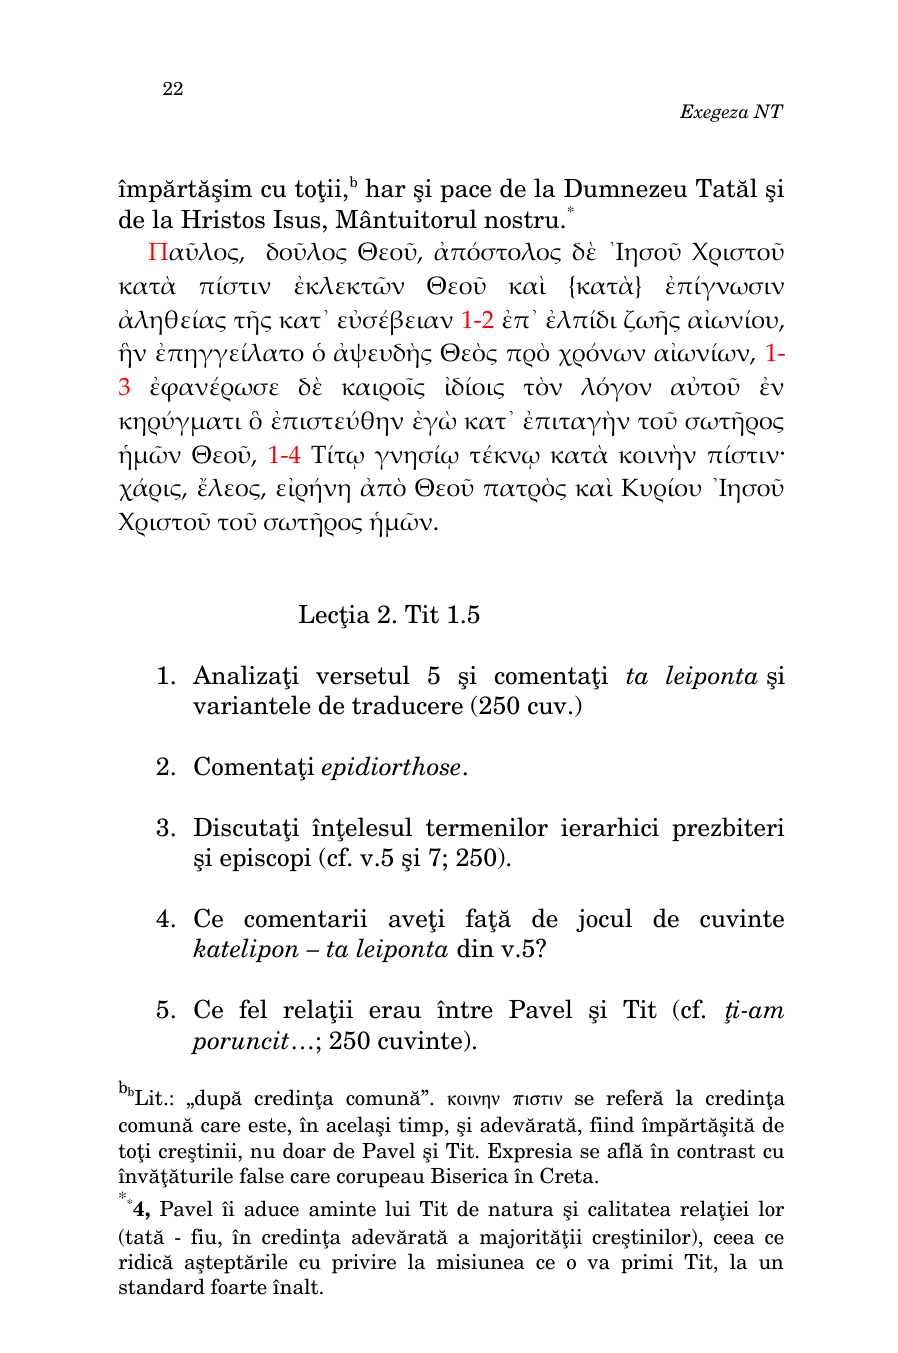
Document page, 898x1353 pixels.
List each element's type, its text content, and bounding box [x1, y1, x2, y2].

list Analizaţi versetul 5 şi comentaţi ta leiponta şi variantele de traducere (250 cuv.) [156, 659, 786, 720]
text Παῦλος, δοῦλος Θεοῦ, ἀπόστολος δὲ ᾿Ιησοῦ Χριστοῦ κατὰ πίστιν ἐκλεκτῶν Θεοῦ καὶ {κατὰ} ἐπίγνωσιν ἀληθείας τῆς κατ᾿ εὐσέβειαν 1-2 ἐπ᾿ ἐλπίδι ζωῆς αἰωνίου, ἣν ἐπηγγείλατο ὁ ἀψευδὴς Θεὸς πρὸ χρόνων αἰωνίων, 1-3 ἐφανέρωσε δὲ καιροῖς ἰδίοις τὸν λόγον αὐτοῦ ἐν κηρύγματι ὃ ἐπιστεύθην ἐγὼ κατ᾿ ἐπιταγὴν τοῦ σωτῆρος ἡμῶν Θεοῦ, 1-4 Τίτῳ γνησίῳ τέκνῳ κατὰ κοινὴν πίστιν· χάρις, ἔλεος, εἰρήνη ἀπὸ Θεοῦ πατρὸς καὶ Κυρίου ᾿Ιησοῦ Χριστοῦ τοῦ σωτῆρος ἡμῶν. [118, 234, 786, 538]
text 1 Pavel, rob al lui Dumnezeu şia apostol al lui Isus Hristos, conform credinţei aleşilor lui Dumnezeu şi conform cunoaşterii adevărului, cea potrivită cu evlavia,* 2 şi privitoare la viaţa veşnică - pe care Dumnezeu, Cel care nu minte, a făgăduit-o înainte de începutul lumii, 3 şi pe care ne-a arătat-o la timpul potrivit prin cuvântul său, în vestirea evangheliei care mi-a fost încredinţată, conform poruncii lui Dumnezeu, mântuitorul nostru: 4 către Tit, cu adevărat fiul meu în credinţa pe care o împărtăşim cu toţii,b har şi pace de la Dumnezeu Tatăl şi de la Hristos Isus, Mântuitorul nostru.* [118, 173, 786, 234]
list Ce comentarii aveţi faţă de jocul de cuvinte katelipon – ta leiponta din v.5? [156, 903, 786, 963]
text Lecţia 2. Tit 1.5 [118, 598, 786, 629]
list Comentaţi epidiorthose. [156, 751, 786, 781]
list Discutaţi înţelesul termenilor ierarhici prezbiteri şi episcopi (cf. v.5 şi 7; 250). [156, 811, 786, 872]
list Ce fel relaţii erau între Pavel şi Tit (cf. ţi-am poruncit…; 250 cuvinte). [156, 994, 786, 1055]
